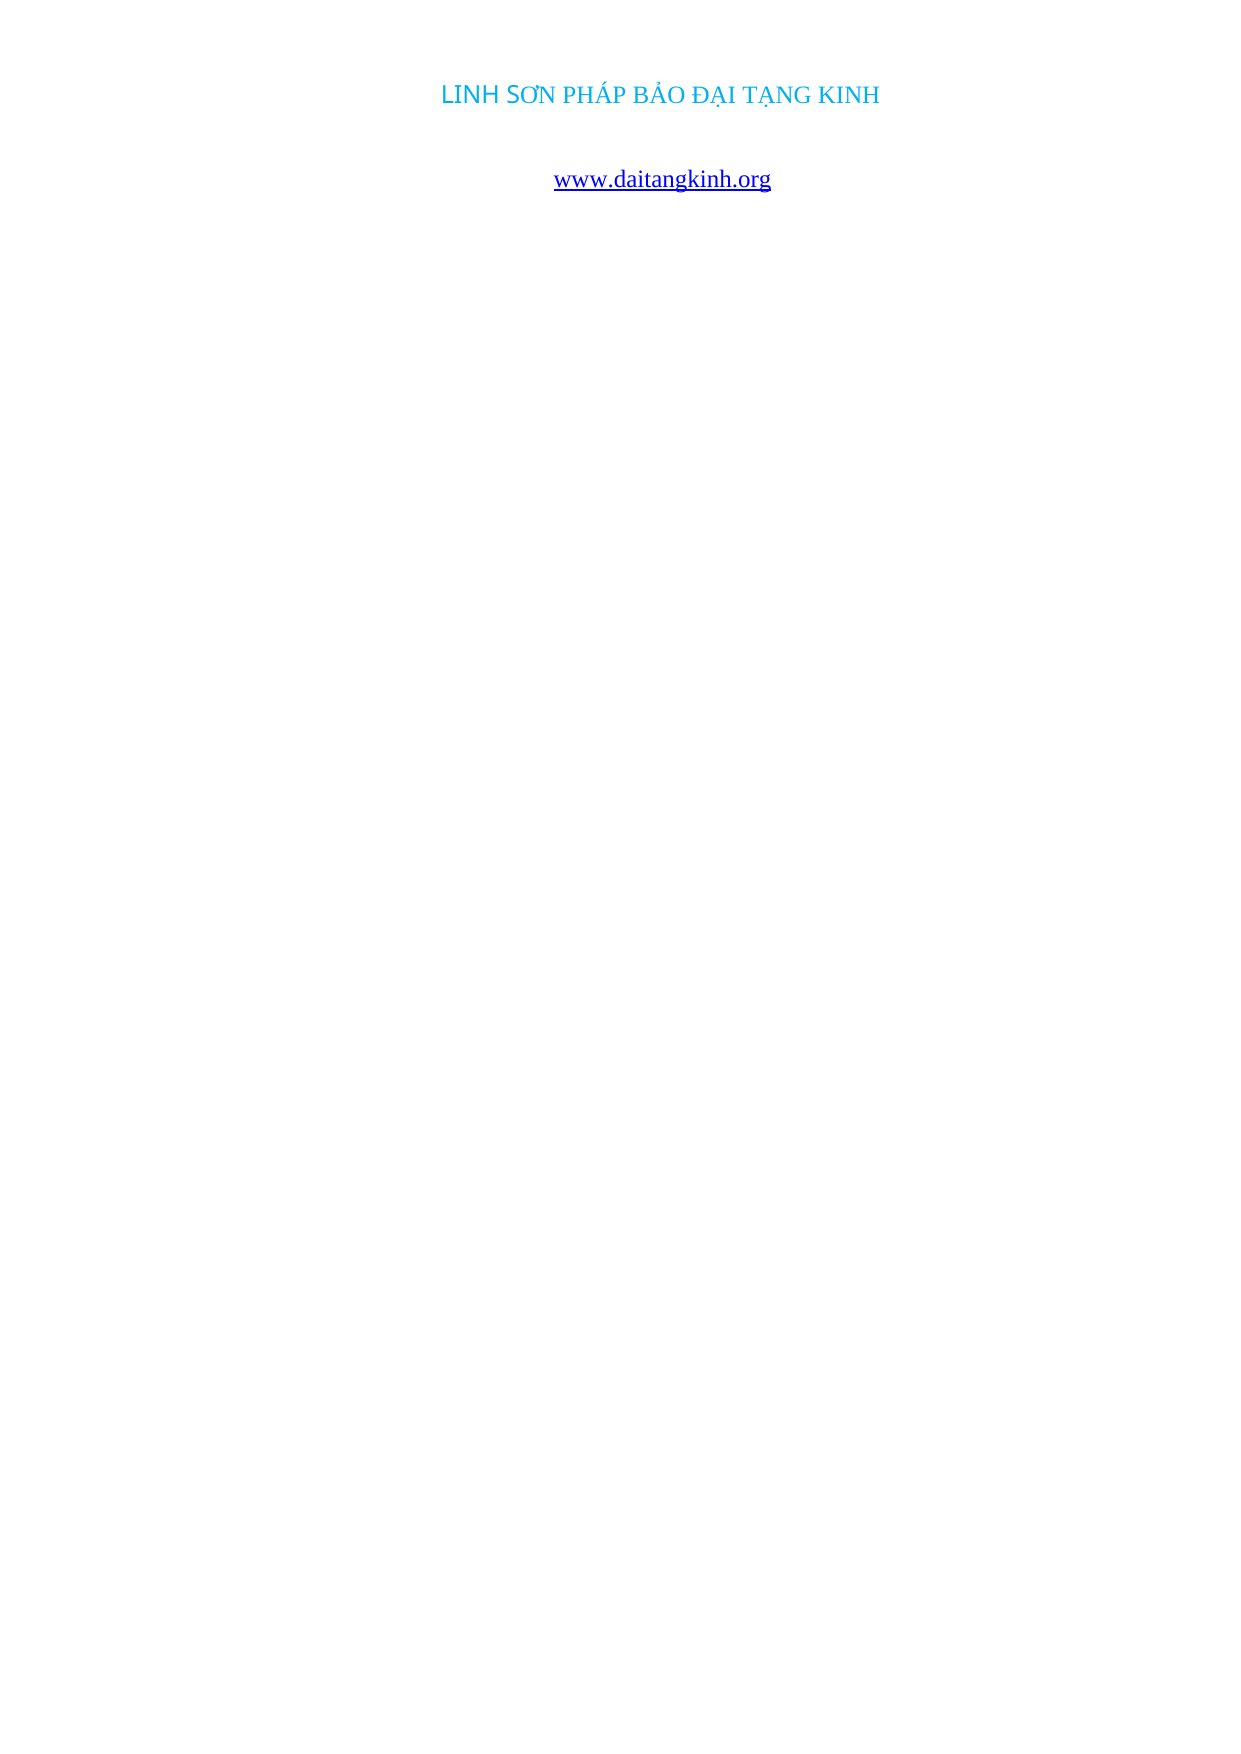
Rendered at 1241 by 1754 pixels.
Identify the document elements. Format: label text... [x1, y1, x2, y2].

text www.daitangkinh.org [553, 164, 1065, 193]
